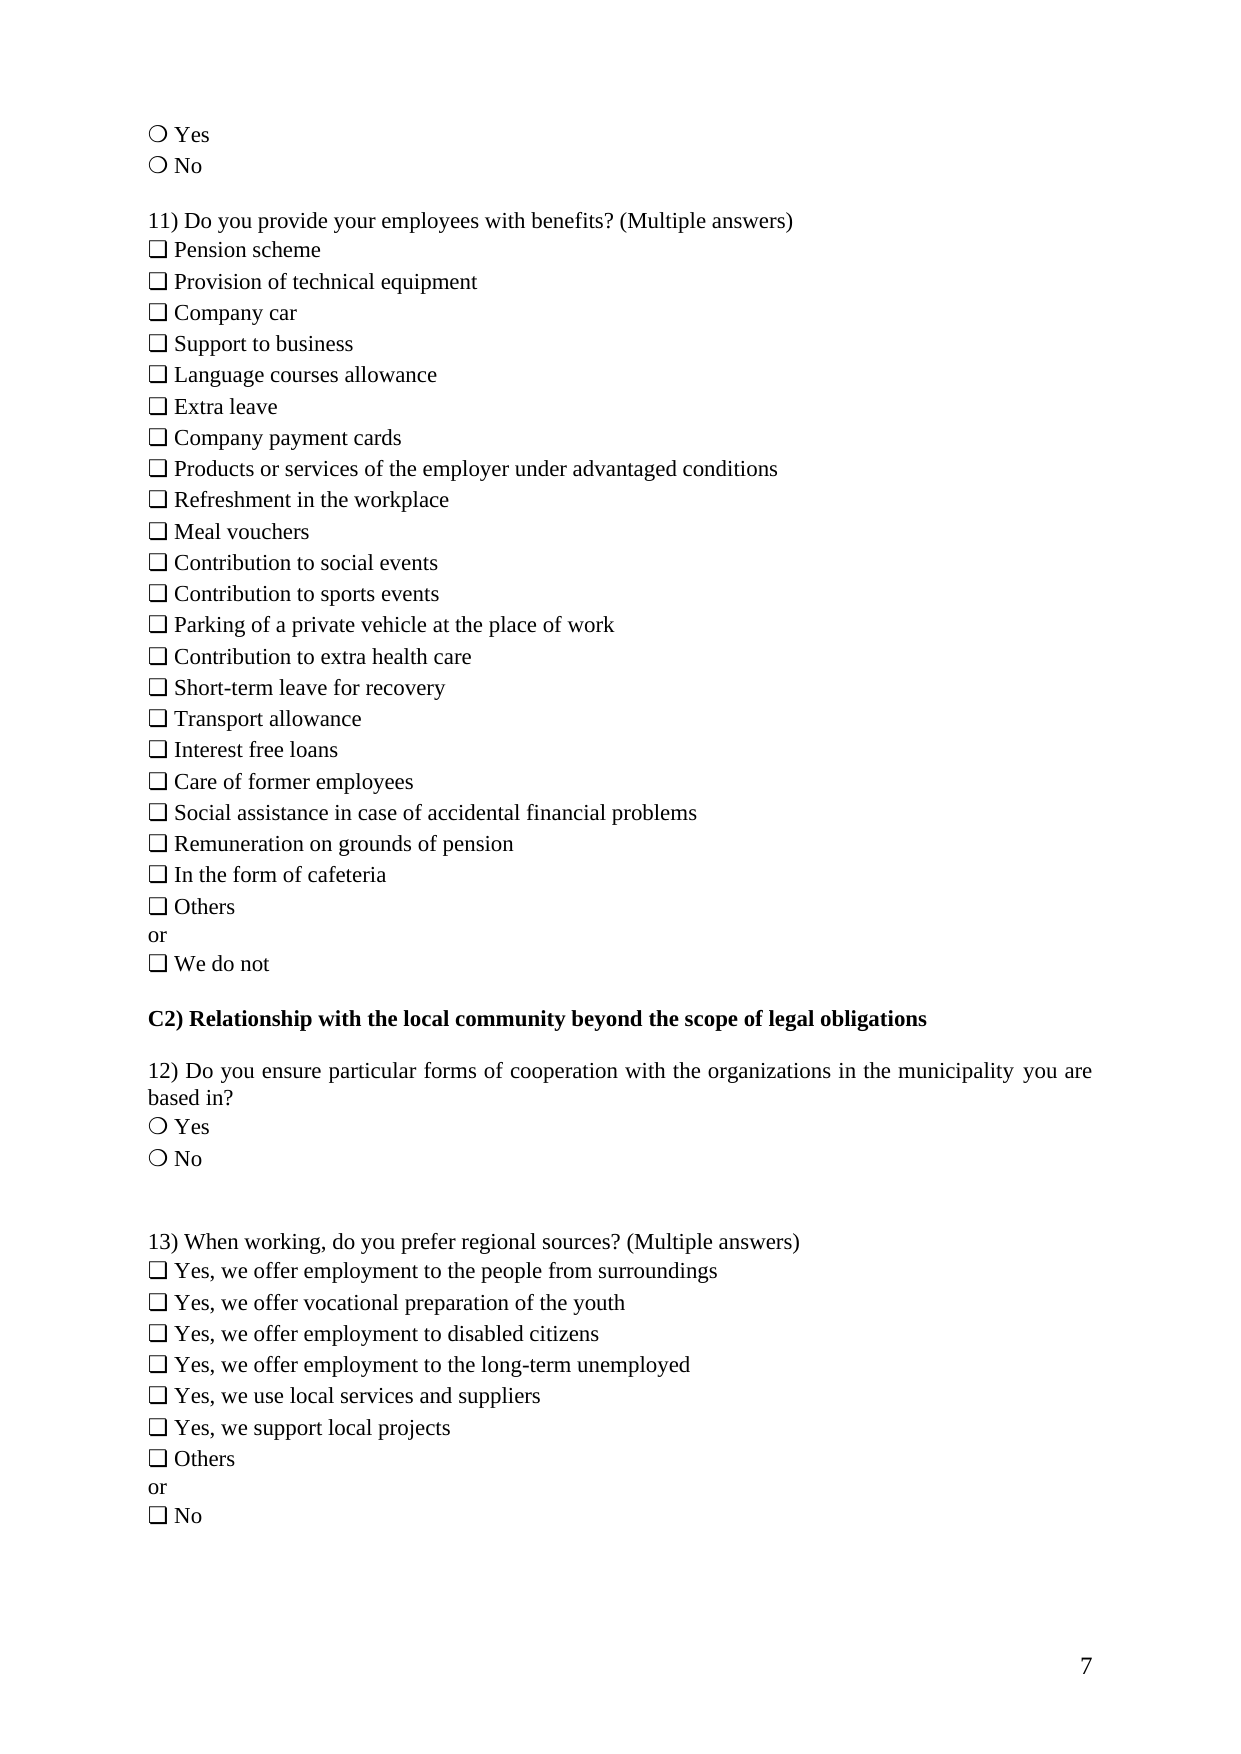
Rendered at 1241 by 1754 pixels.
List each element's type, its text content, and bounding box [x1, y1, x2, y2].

text ❏ In the form of cafeteria [148, 858, 1092, 889]
text 12) Do you ensure particular forms of cooperation with the organizations in the municipality you are based in? [148, 1057, 1092, 1110]
text ❏ Remuneration on grounds of pension [148, 827, 1092, 858]
text ❏ Care of former employees [148, 764, 1092, 796]
text ❏ Yes, we offer employment to the people from surroundings [148, 1254, 1092, 1285]
text 13) When working, do you prefer regional sources? (Multiple answers) [148, 1228, 1092, 1254]
text ❏ Contribution to social events [148, 546, 1092, 577]
text ❍ No [148, 1141, 1092, 1173]
text ❏ Provision of technical equipment [148, 264, 1092, 296]
text ❏ Parking of a private vehicle at the place of work [148, 608, 1092, 639]
text ❏ Interest free loans [148, 733, 1092, 764]
text ❏ Support to business [148, 327, 1092, 358]
text or [148, 921, 1092, 947]
text ❏ Yes, we offer employment to disabled citizens [148, 1317, 1092, 1348]
text ❍ No [148, 149, 1092, 181]
text ❏ Others [148, 1442, 1092, 1473]
text ❏ Others [148, 889, 1092, 921]
text ❏ We do not [148, 947, 1092, 978]
text ❏ No [148, 1499, 1092, 1531]
text ❏ Contribution to extra health care [148, 639, 1092, 671]
text ❍ Yes [148, 118, 1092, 149]
text ❍ Yes [148, 1110, 1092, 1141]
text ❏ Company payment cards [148, 421, 1092, 452]
text ❏ Yes, we use local services and suppliers [148, 1379, 1092, 1410]
text ❏ Short-term leave for recovery [148, 671, 1092, 702]
text ❏ Extra leave [148, 389, 1092, 421]
text ❏ Social assistance in case of accidental financial problems [148, 796, 1092, 827]
text ❏ Refreshment in the workplace [148, 483, 1092, 514]
text ❏ Transport allowance [148, 702, 1092, 733]
text ❏ Yes, we support local projects [148, 1410, 1092, 1442]
text ❏ Company car [148, 296, 1092, 327]
text ❏ Language courses allowance [148, 358, 1092, 389]
text C2) Relationship with the local community beyond the scope of legal obligations [148, 1005, 1092, 1031]
text ❏ Products or services of the employer under advantaged conditions [148, 452, 1092, 483]
text or [148, 1473, 1092, 1499]
text ❏ Meal vouchers [148, 514, 1092, 546]
text ❏ Pension scheme [148, 233, 1092, 264]
text ❏ Contribution to sports events [148, 577, 1092, 608]
text ❏ Yes, we offer employment to the long-term unemployed [148, 1348, 1092, 1379]
text ❏ Yes, we offer vocational preparation of the youth [148, 1285, 1092, 1317]
text 11) Do you provide your employees with benefits? (Multiple answers) [148, 207, 1092, 233]
